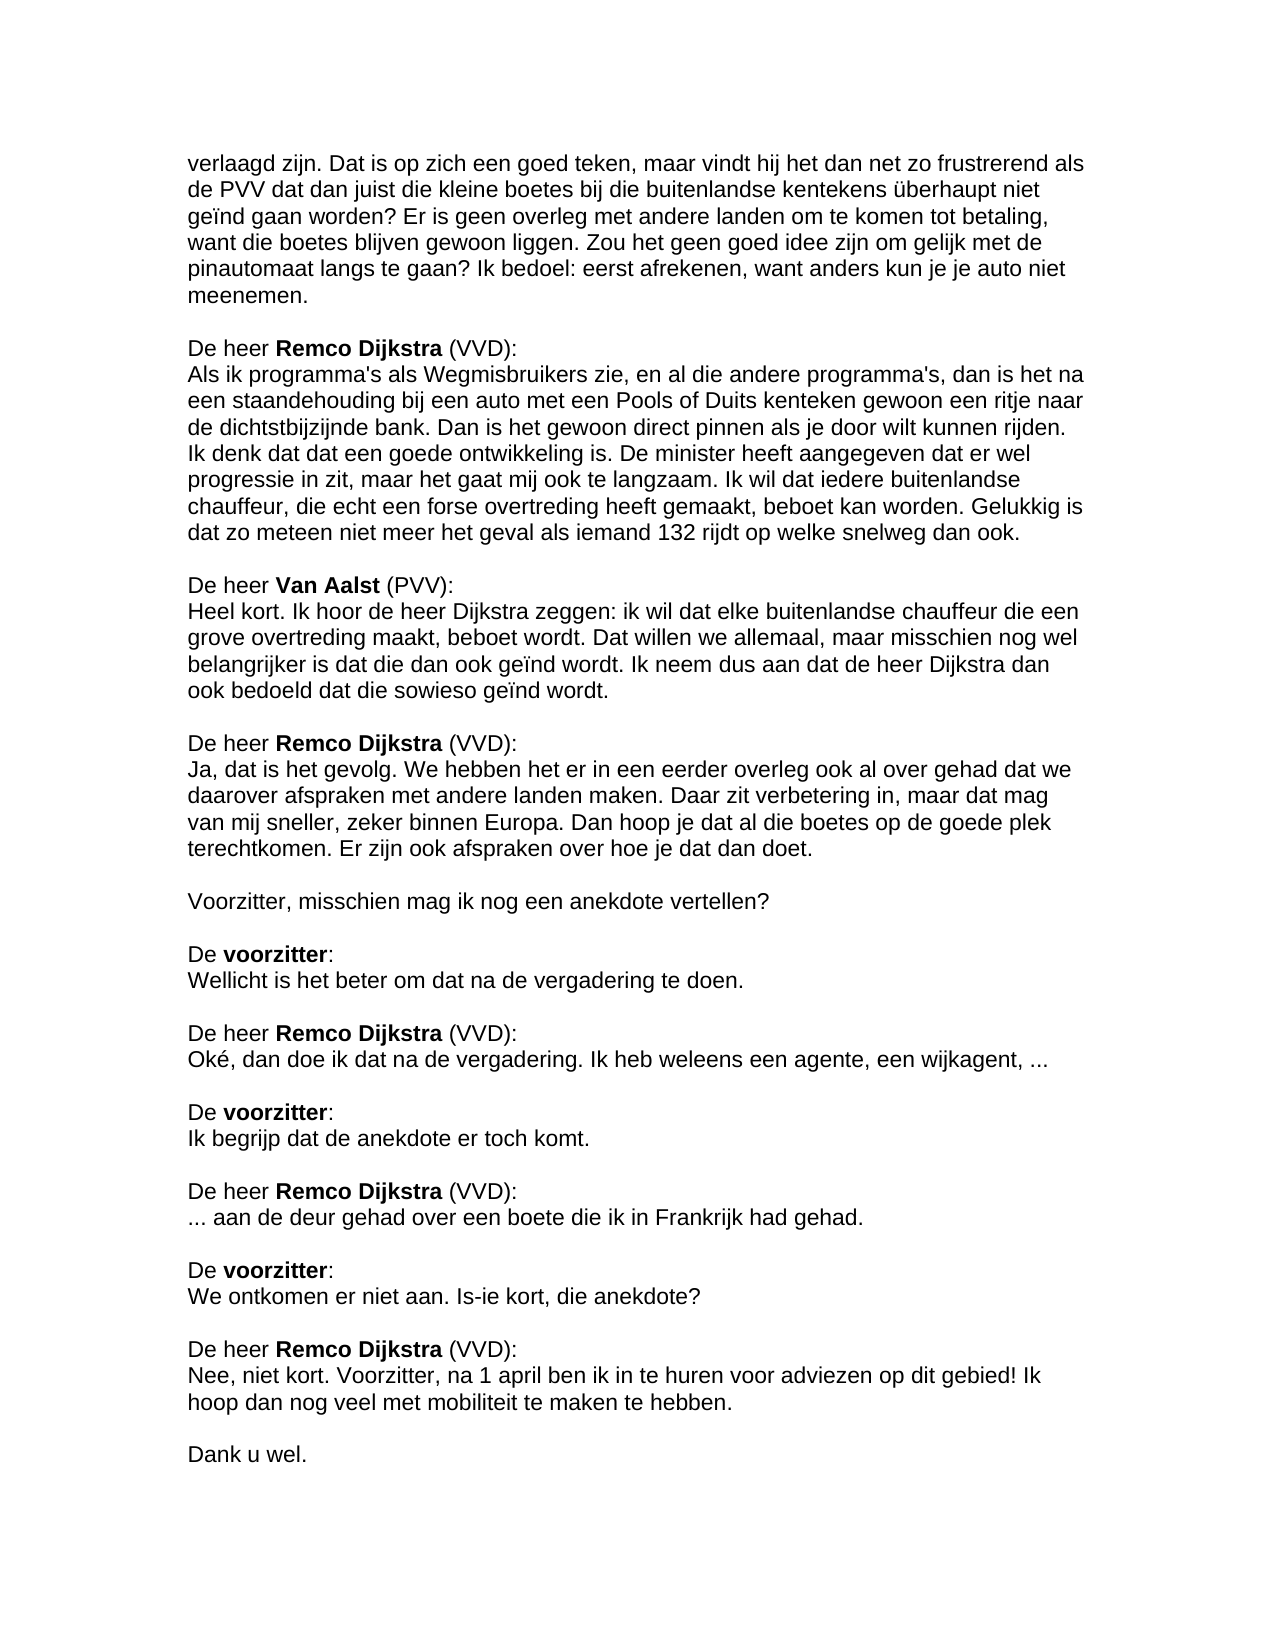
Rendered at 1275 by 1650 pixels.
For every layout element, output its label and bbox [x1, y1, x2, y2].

text [187, 150, 1087, 1494]
